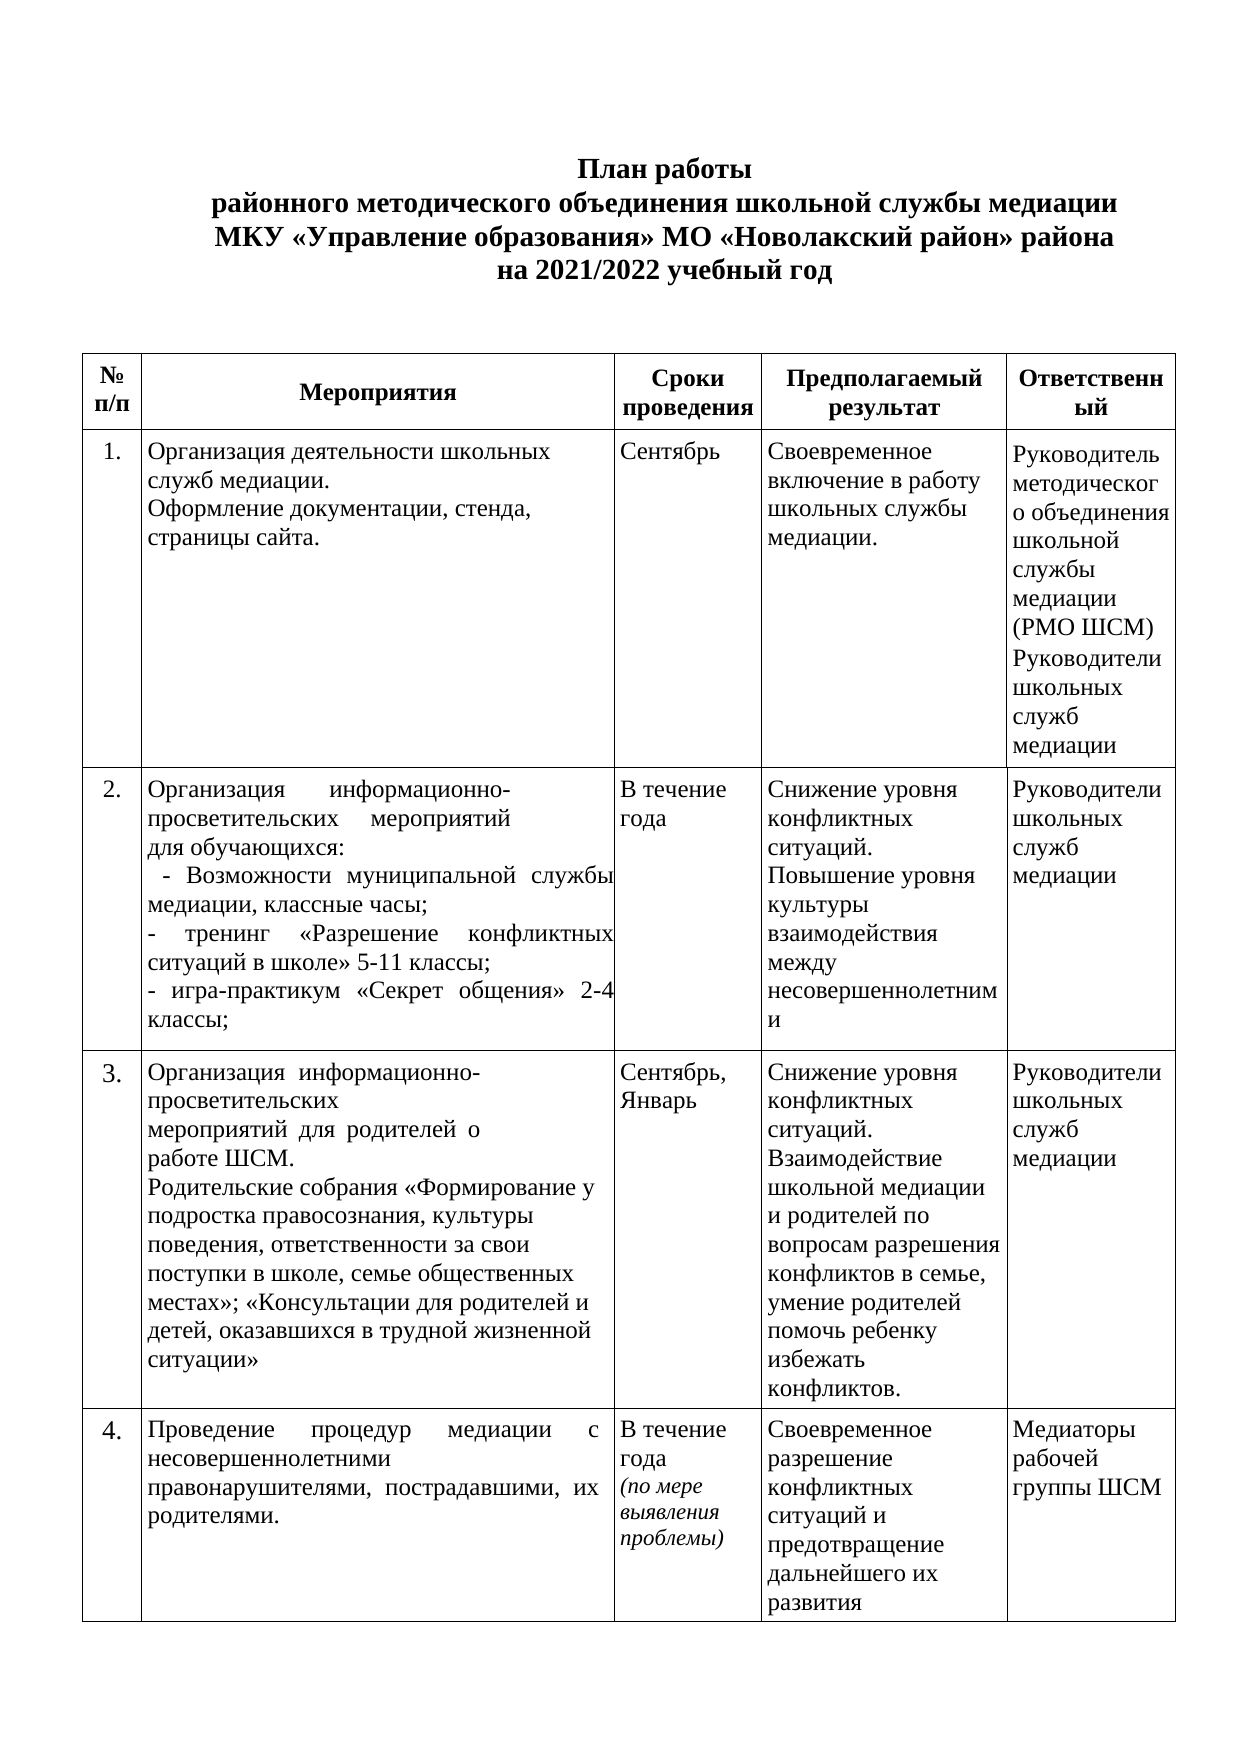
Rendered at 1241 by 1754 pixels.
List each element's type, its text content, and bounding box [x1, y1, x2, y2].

table_cell 1. [83, 430, 141, 767]
table_cell Медиаторы рабочей группы ШСМ [1008, 1409, 1175, 1621]
table_header Ответственный [1007, 354, 1175, 429]
table_cell Организация информационно- просветительских мероприятий для обучающихся: - Возможности муниципальной службы медиации, классные часы; - тренинг «Разрешение конфликтных ситуаций в школе» 5-11 классы; - игра-практикум «Секрет общения» 2-4 классы; [142, 768, 614, 1050]
table_cell 3. [83, 1051, 141, 1407]
table_header № п/п [83, 354, 141, 429]
text План работы районного методического объединения школьной службы медиации [177, 152, 1152, 219]
table_header Мероприятия [142, 354, 614, 429]
text МКУ «Управление образования» МО «Новолакский район» района на 2021/2022 учебный год [177, 219, 1152, 286]
table_cell 4. [83, 1409, 141, 1621]
table_cell Руководители школьных служб медиации [1008, 768, 1175, 1050]
table_cell В течение года (по мере выявления проблемы) [615, 1409, 761, 1621]
table_cell Руководители школьных служб медиации [1008, 1051, 1175, 1407]
table_cell Организация информационно-просветительских мероприятий для родителей о работе ШСМ. Родительские собрания «Формирование у подростка правосознания, культуры поведения, ответственности за свои поступки в школе, семье общественных местах»; «Консультации для родителей и детей, оказавшихся в трудной жизненной ситуации» [142, 1051, 614, 1407]
table_cell Руководитель методического объединения школьной службы медиации (РМО ШСМ) Руководители школьных служб медиации [1007, 430, 1175, 767]
table_cell 2. [83, 768, 141, 1050]
table_cell Своевременное разрешение конфликтных ситуаций и предотвращение дальнейшего их развития [762, 1409, 1007, 1621]
table_cell В течение года [615, 768, 761, 1050]
table_cell Сентябрь [615, 430, 761, 767]
table_cell Снижение уровня конфликтных ситуаций. Повышение уровня культуры взаимодействия между несовершеннолетними [762, 768, 1007, 1050]
table_header Сроки проведения [615, 354, 761, 429]
table_cell Снижение уровня конфликтных ситуаций. Взаимодействие школьной медиации и родителей по вопросам разрешения конфликтов в семье, умение родителей помочь ребенку избежать конфликтов. [762, 1051, 1007, 1407]
table_cell Проведение процедур медиации с несовершеннолетними правонарушителями, пострадавшими, их родителями. [142, 1409, 614, 1621]
table_cell Организация деятельности школьных служб медиации. Оформление документации, стенда, страницы сайта. [142, 430, 614, 767]
table_header Предполагаемый результат [762, 354, 1006, 429]
table_cell Сентябрь, Январь [615, 1051, 761, 1407]
table_cell Своевременное включение в работу школьных службы медиации. [762, 430, 1006, 767]
